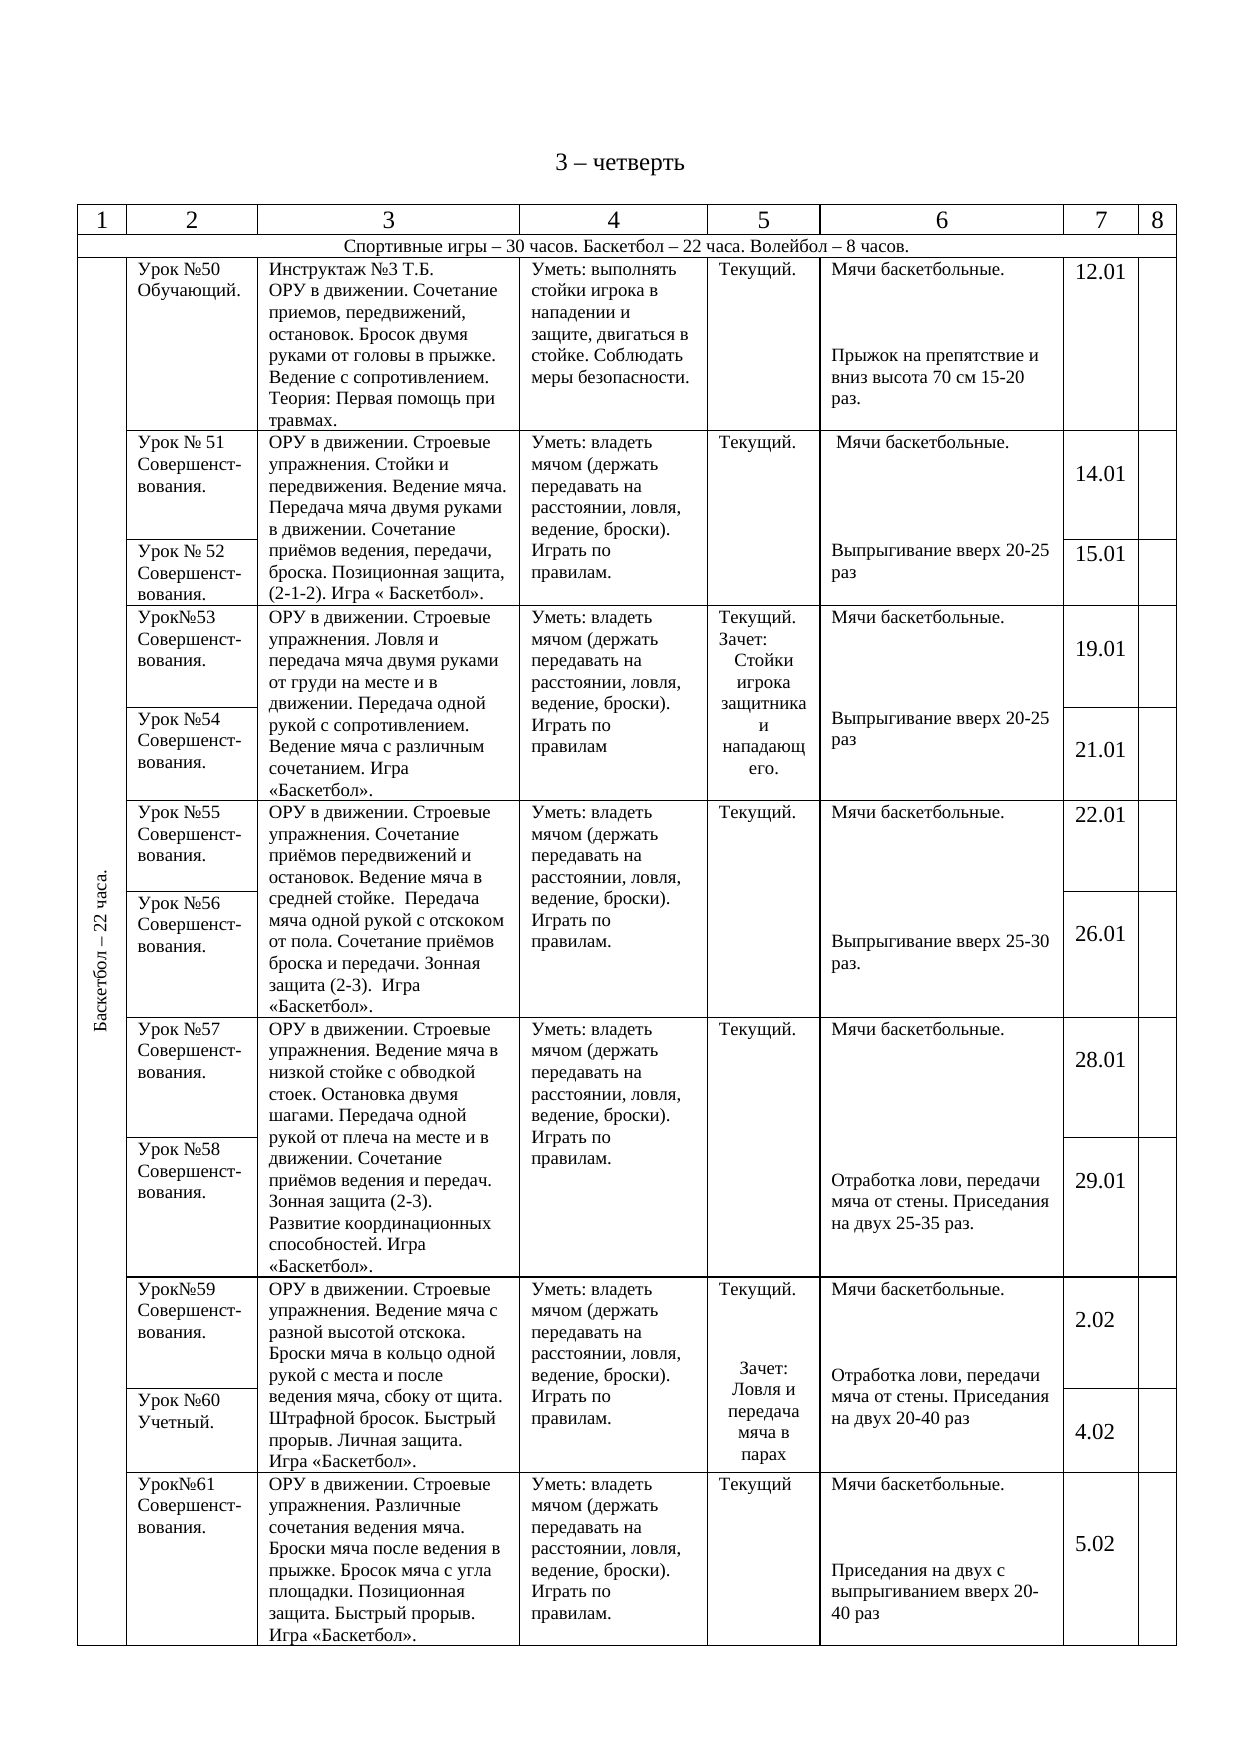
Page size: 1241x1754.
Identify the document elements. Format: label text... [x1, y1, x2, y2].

table_cell 19.01 [1064, 606, 1138, 707]
table_cell [1139, 606, 1176, 707]
table_cell Текущий. Зачет: Ловля и передача мяча в парах [708, 1278, 819, 1472]
text 3 – четверть [89, 147, 1152, 176]
table_header 5 [708, 205, 819, 234]
table_header 4 [520, 205, 707, 234]
table_cell Урок№59 Совершенст- вования. [127, 1278, 257, 1388]
table_header 2 [127, 205, 257, 234]
table_header 6 [821, 205, 1063, 234]
table_cell 29.01 [1064, 1138, 1138, 1276]
table_cell Урок№53 Совершенст- вования. [127, 606, 257, 707]
table_cell Уметь: владеть мячом (держать передавать на расстоянии, ловля, ведение, броски). Играть по правилам [520, 606, 707, 800]
table_cell [1139, 258, 1176, 430]
table_cell Уметь: владеть мячом (держать передавать на расстоянии, ловля, ведение, броски). Играть по правилам. [520, 801, 707, 1017]
table_cell [1139, 1473, 1176, 1645]
table_cell 26.01 [1064, 892, 1138, 1017]
table_cell Урок №54 Совершенст- вования. [127, 708, 257, 800]
table_cell ОРУ в движении. Строевые упражнения. Ведение мяча с разной высотой отскока. Броски мяча в кольцо одной рукой с места и после ведения мяча, сбоку от щита. Штрафной бросок. Быстрый прорыв. Личная защита. Игра «Баскетбол». [258, 1278, 519, 1472]
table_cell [520, 1473, 707, 1645]
table_cell ОРУ в движении. Строевые упражнения. Ведение мяча в низкой стойке с обводкой стоек. Остановка двумя шагами. Передача одной рукой от плеча на месте и в движении. Сочетание приёмов ведения и передач. Зонная защита (2-3). Развитие координационных способностей. Игра «Баскетбол». [258, 1018, 519, 1276]
table_cell Урок №58 Совершенст- вования. [127, 1138, 257, 1276]
table_cell Мячи баскетбольные. Отработка лови, передачи мяча от стены. Приседания на двух 20-40 раз [821, 1278, 1063, 1472]
table_header 8 [1139, 205, 1176, 234]
table_cell Мячи баскетбольные. Прыжок на препятствие и вниз высота 70 см 15-20 раз. [821, 258, 1063, 430]
table_cell 14.01 [1064, 431, 1138, 539]
table_cell Уметь: владеть мячом (держать передавать на расстоянии, ловля, ведение, броски). Играть по правилам. [520, 1278, 707, 1472]
table_cell Урок №50 Обучающий. [127, 258, 257, 430]
table_cell Урок№61 Совершенст- вования. [127, 1473, 257, 1645]
table_cell Спортивные игры – 30 часов. Баскетбол – 22 часа. Волейбол – 8 часов. [78, 235, 1176, 257]
table_cell Уметь: владеть мячом (держать передавать на расстоянии, ловля, ведение, броски). Играть по правилам. [520, 1018, 707, 1276]
table_cell 21.01 [1064, 708, 1138, 800]
table_cell 5.02 [1064, 1473, 1138, 1645]
table_cell Урок №57 Совершенст- вования. [127, 1018, 257, 1137]
table_cell 15.01 [1064, 540, 1138, 605]
table_cell [1139, 1278, 1176, 1388]
table_cell Урок №60 Учетный. [127, 1389, 257, 1472]
table_cell [1139, 540, 1176, 605]
table_cell Урок № 52 Совершенст- вования. [127, 540, 257, 605]
table_cell 12.01 [1064, 258, 1138, 430]
table_header 7 [1064, 205, 1138, 234]
table_cell Текущий. [708, 431, 819, 605]
table_cell 2.02 [1064, 1278, 1138, 1388]
table_cell Урок №55 Совершенст- вования. [127, 801, 257, 891]
table_cell Уметь: владеть мячом (держать передавать на расстоянии, ловля, ведение, броски). Играть по правилам. [520, 431, 707, 605]
table_cell 4.02 [1064, 1389, 1138, 1472]
table_cell 28.01 [1064, 1018, 1138, 1137]
table_cell [1139, 1018, 1176, 1137]
table_cell Мячи баскетбольные. Выпрыгивание вверх 20-25 раз [821, 431, 1063, 605]
table_cell Мячи баскетбольные. Выпрыгивание вверх 25-30 раз. [821, 801, 1063, 1017]
table_cell ОРУ в движении. Строевые упражнения. Ловля и передача мяча двумя руками от груди на месте и в движении. Передача одной рукой с сопротивлением. Ведение мяча с различным сочетанием. Игра «Баскетбол». [258, 606, 519, 800]
table_cell [1139, 801, 1176, 891]
table_cell Мячи баскетбольные. Выпрыгивание вверх 20-25 раз [821, 606, 1063, 800]
table_cell Текущий. [708, 258, 819, 430]
table_cell Уметь: выполнять стойки игрока в нападении и защите, двигаться в стойке. Соблюдать меры безопасности. [520, 258, 707, 430]
table_cell Урок №56 Совершенст- вования. [127, 892, 257, 1017]
table_cell Урок № 51 Совершенст- вования. [127, 431, 257, 539]
table_cell Баскетбол – 22 часа. [78, 258, 126, 1645]
table_cell Текущий. Зачет: Стойки игрока защитника и нападающего. [708, 606, 819, 800]
table_cell Текущий [708, 1473, 819, 1645]
table_cell Инструктаж №3 Т.Б. ОРУ в движении. Сочетание приемов, передвижений, остановок. Бросок двумя руками от головы в прыжке. Ведение с сопротивлением. Теория: Первая помощь при травмах. [258, 258, 519, 430]
table_cell [1139, 892, 1176, 1017]
table_cell [1139, 1138, 1176, 1276]
table_cell [1139, 431, 1176, 539]
table_header 3 [258, 205, 519, 234]
table_header 1 [78, 205, 126, 234]
table_cell [1139, 708, 1176, 800]
table_cell Мячи баскетбольные. Отработка лови, передачи мяча от стены. Приседания на двух 25-35 раз. [821, 1018, 1063, 1276]
table_cell ОРУ в движении. Строевые упражнения. Различные сочетания ведения мяча. Броски мяча после ведения в прыжке. Бросок мяча с угла площадки. Позиционная защита. Быстрый прорыв. Игра «Баскетбол». [258, 1473, 519, 1645]
table_cell Текущий. [708, 801, 819, 1017]
table_cell [1139, 1389, 1176, 1472]
table_cell 22.01 [1064, 801, 1138, 891]
table_cell Текущий. [708, 1018, 819, 1276]
table_cell Мячи баскетбольные. Приседания на двух с выпрыгиванием вверх 20-40 раз [821, 1473, 1063, 1645]
table_cell ОРУ в движении. Строевые упражнения. Стойки и передвижения. Ведение мяча. Передача мяча двумя руками в движении. Сочетание приёмов ведения, передачи, броска. Позиционная защита, (2-1-2). Игра « Баскетбол». [258, 431, 519, 605]
table_cell ОРУ в движении. Строевые упражнения. Сочетание приёмов передвижений и остановок. Ведение мяча в средней стойке. Передача мяча одной рукой с отскоком от пола. Сочетание приёмов броска и передачи. Зонная защита (2-3). Игра «Баскетбол». [258, 801, 519, 1017]
